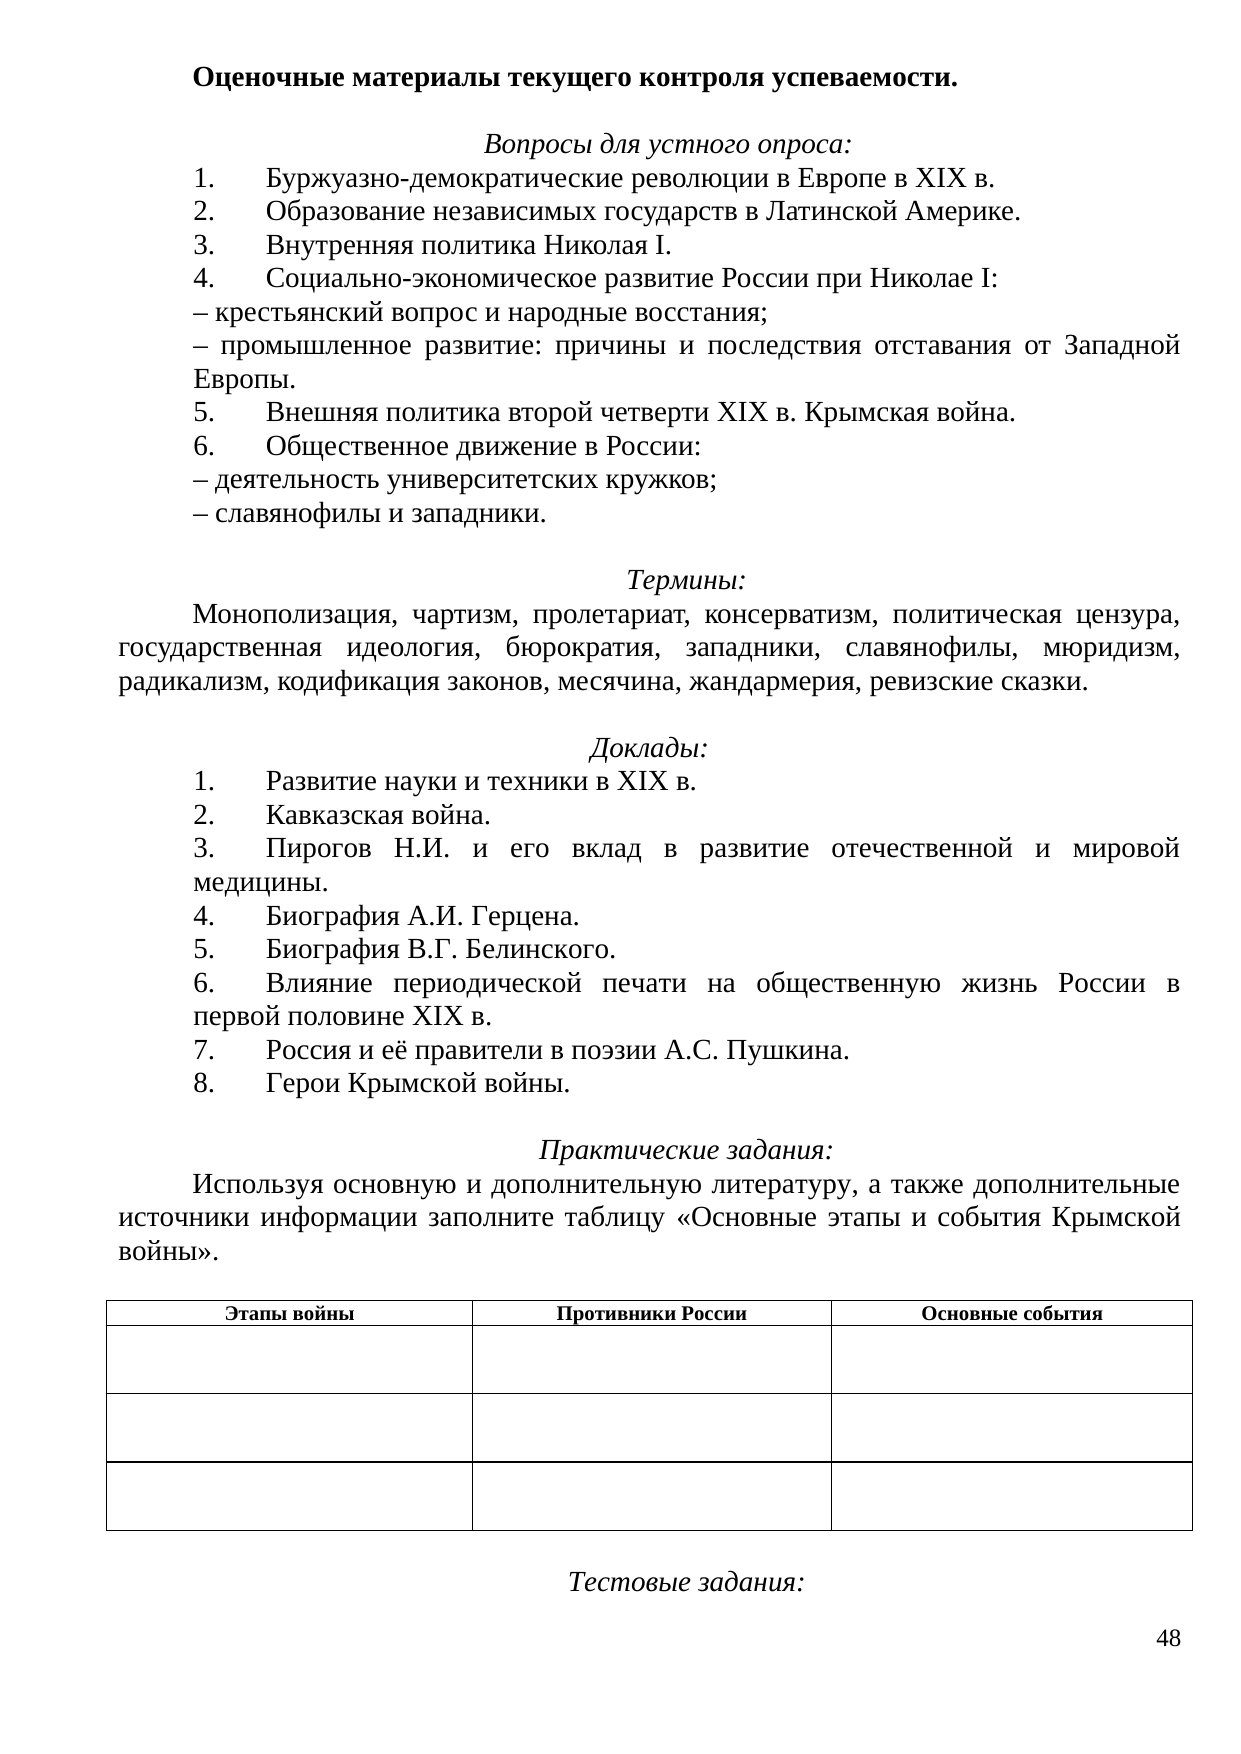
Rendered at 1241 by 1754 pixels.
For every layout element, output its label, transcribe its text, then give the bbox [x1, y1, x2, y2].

text – деятельность университетских кружков; [193, 462, 1181, 495]
text Монополизация, чартизм, пролетариат, консерватизм, политическая цензура, государственная идеология, бюрократия, западники, славянофилы, мюридизм, радикализм, кодификация законов, месячина, жандармерия, ревизские сказки. [118, 596, 1181, 696]
text 6. Общественное движение в России: [193, 428, 1181, 462]
text – промышленное развитие: причины и последствия отставания от Западной Европы. [193, 327, 1181, 394]
text 8. Герои Крымской войны. [193, 1065, 1181, 1099]
text 7. Россия и её правители в поэзии А.С. Пушкина. [193, 1032, 1181, 1065]
text 5. Биография В.Г. Белинского. [193, 931, 1181, 965]
text 5. Внешняя политика второй четверти XIX в. Крымская война. [193, 394, 1181, 428]
text Вопросы для устного опроса: [156, 126, 1181, 160]
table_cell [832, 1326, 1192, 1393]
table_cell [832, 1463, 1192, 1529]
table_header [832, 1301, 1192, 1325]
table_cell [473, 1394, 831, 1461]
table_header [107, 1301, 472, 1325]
text 3. Пирогов Н.И. и его вклад в развитие отечественной и мировой медицины. [193, 831, 1181, 898]
text – славянофилы и западники. [193, 495, 1181, 529]
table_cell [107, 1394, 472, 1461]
text Тестовые задания: [118, 1564, 1181, 1598]
text Практические задания: [118, 1132, 1181, 1166]
text 3. Внутренняя политика Николая I. [193, 227, 1181, 260]
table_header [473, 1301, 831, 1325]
text Термины: [118, 562, 1181, 596]
text 4. Биография А.И. Герцена. [193, 898, 1181, 931]
text 1. Буржуазно-демократические революции в Европе в XIX в. [193, 160, 1181, 193]
text 4. Социально-экономическое развитие России при Николае I: [193, 260, 1181, 294]
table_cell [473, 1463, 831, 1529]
text 1. Развитие науки и техники в XIX в. [193, 763, 1181, 797]
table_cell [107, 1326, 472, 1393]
text 2. Образование независимых государств в Латинской Америке. [193, 193, 1181, 227]
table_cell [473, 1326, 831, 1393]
text Используя основную и дополнительную литературу, а также дополнительные источники информации заполните таблицу «Основные этапы и события Крымской войны». [118, 1166, 1181, 1267]
text Доклады: [118, 730, 1181, 763]
text 6. Влияние периодической печати на общественную жизнь России в первой половине XIX в. [193, 965, 1181, 1032]
text 2. Кавказская война. [193, 797, 1181, 831]
text Оценочные материалы текущего контроля успеваемости. [118, 59, 1181, 93]
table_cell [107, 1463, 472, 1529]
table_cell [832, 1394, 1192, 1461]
text – крестьянский вопрос и народные восстания; [193, 294, 1181, 327]
